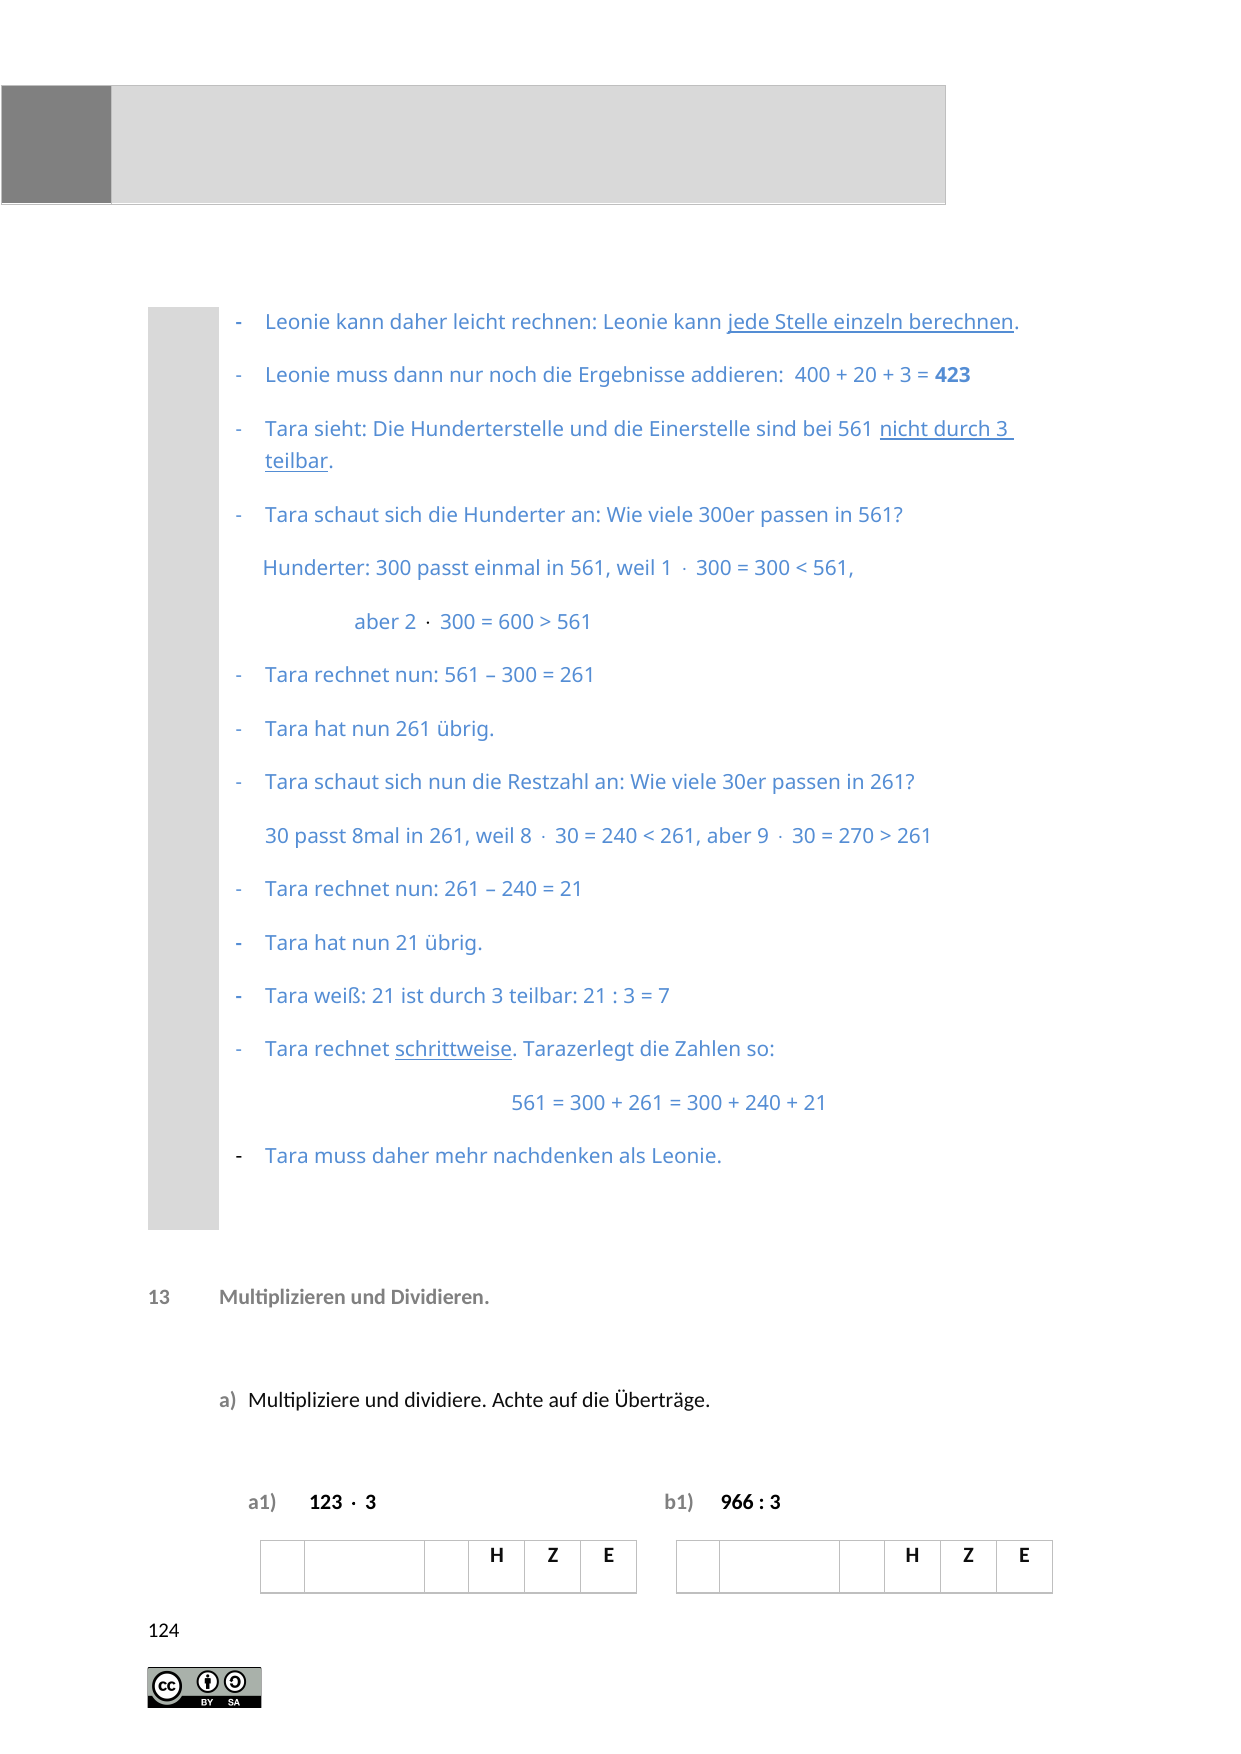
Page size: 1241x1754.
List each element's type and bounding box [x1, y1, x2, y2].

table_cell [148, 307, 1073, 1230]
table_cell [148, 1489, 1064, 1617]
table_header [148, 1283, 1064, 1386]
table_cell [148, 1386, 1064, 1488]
picture [147, 1667, 262, 1708]
